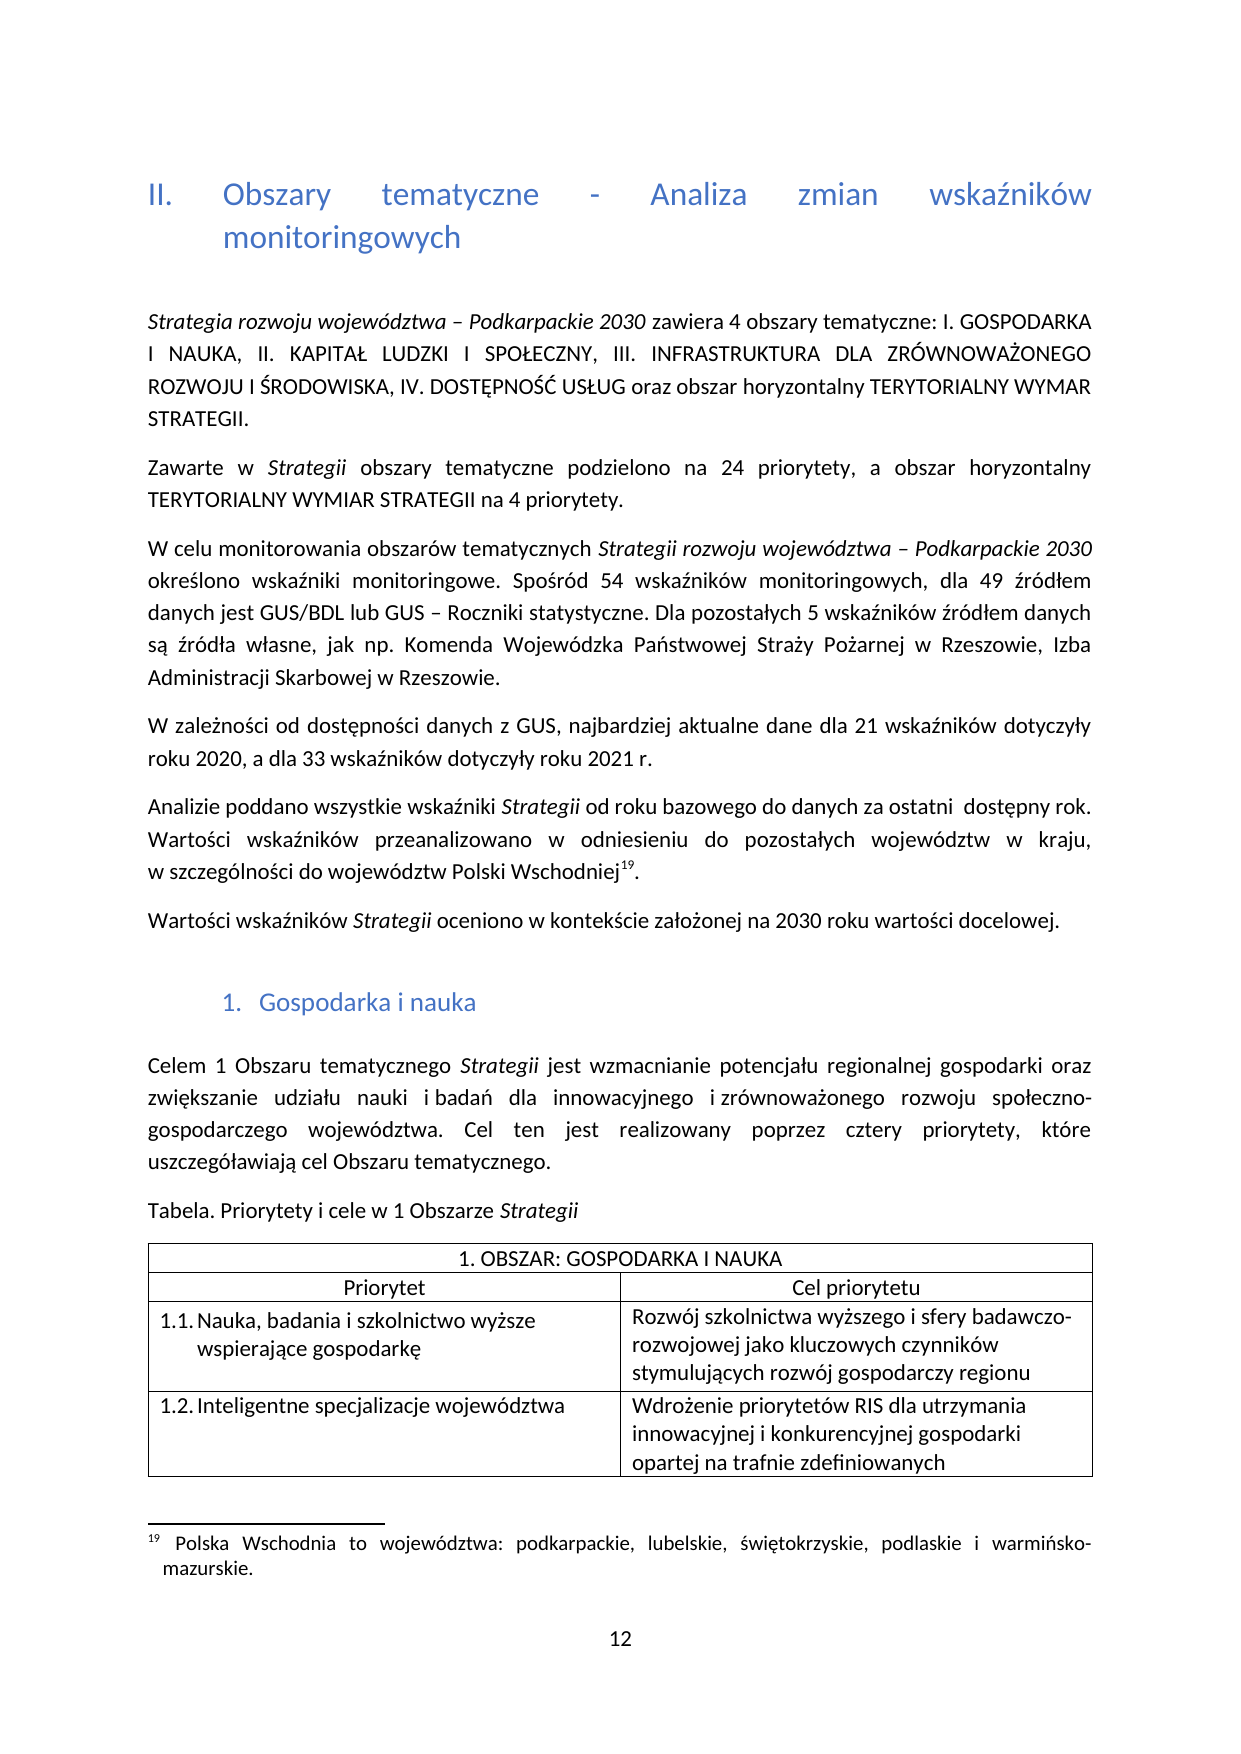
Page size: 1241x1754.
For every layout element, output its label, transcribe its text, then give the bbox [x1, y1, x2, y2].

table_cell Cel priorytetu [621, 1273, 1092, 1301]
table_cell Rozwój szkolnictwa wyższego i sfery badawczo-rozwojowej jako kluczowych czynników stymulujących rozwój gospodarczy regionu [621, 1302, 1092, 1391]
table_header 1. OBSZAR: GOSPODARKA I NAUKA [149, 1244, 1092, 1272]
subtitle Obszary tematyczne - Analiza zmian wskaźników monitoringowych [148, 173, 1093, 257]
text Tabela. Priorytety i cele w 1 Obszarze Strategii [148, 1196, 1093, 1224]
text Strategia rozwoju województwa – Podkarpackie 2030 zawiera 4 obszary tematyczne: I. GOSPODARKA I NAUKA, II. KAPITAŁ LUDZKI I SPOŁECZNY, III. INFRASTRUKTURA DLA ZRÓWNOWAŻONEGO ROZWOJU I ŚRODOWISKA, IV. DOSTĘPNOŚĆ USŁUG oraz obszar horyzontalny TERYTORIALNY WYMAR STRATEGII. [148, 307, 1093, 432]
text W zależności od dostępności danych z GUS, najbardziej aktualne dane dla 21 wskaźników dotyczyły roku 2020, a dla 33 wskaźników dotyczyły roku 2021 r. [148, 711, 1093, 772]
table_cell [621, 1392, 1092, 1476]
table_cell Nauka, badania i szkolnictwo wyższe wspierające gospodarkę [149, 1302, 620, 1391]
text Analizie poddano wszystkie wskaźniki Strategii od roku bazowego do danych za ostatni dostępny rok. Wartości wskaźników przeanalizowano w odniesieniu do pozostałych województw w kraju, w szczególności do województw Polski Wschodniej. [148, 792, 1093, 885]
table_cell Priorytet [149, 1273, 620, 1301]
text Wartości wskaźników Strategii oceniono w kontekście założonej na 2030 roku wartości docelowej. [148, 906, 1093, 934]
subtitle Gospodarka i nauka [221, 985, 1093, 1018]
text W celu monitorowania obszarów tematycznych Strategii rozwoju województwa – Podkarpackie 2030 określono wskaźniki monitoringowe. Spośród 54 wskaźników monitoringowych, dla 49 źródłem danych jest GUS/BDL lub GUS – Roczniki statystyczne. Dla pozostałych 5 wskaźników źródłem danych są źródła własne, jak np. Komenda Wojewódzka Państwowej Straży Pożarnej w Rzeszowie, Izba Administracji Skarbowej w Rzeszowie. [148, 534, 1093, 691]
text Zawarte w Strategii obszary tematyczne podzielono na 24 priorytety, a obszar horyzontalny TERYTORIALNY WYMIAR STRATEGII na 4 priorytety. [148, 453, 1093, 513]
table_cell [149, 1392, 620, 1476]
text Celem 1 Obszaru tematycznego Strategii jest wzmacnianie potencjału regionalnej gospodarki oraz zwiększanie udziału nauki i badań dla innowacyjnego i zrównoważonego rozwoju społeczno-gospodarczego województwa. Cel ten jest realizowany poprzez cztery priorytety, które uszczegóławiają cel Obszaru tematycznego. [148, 1051, 1093, 1175]
